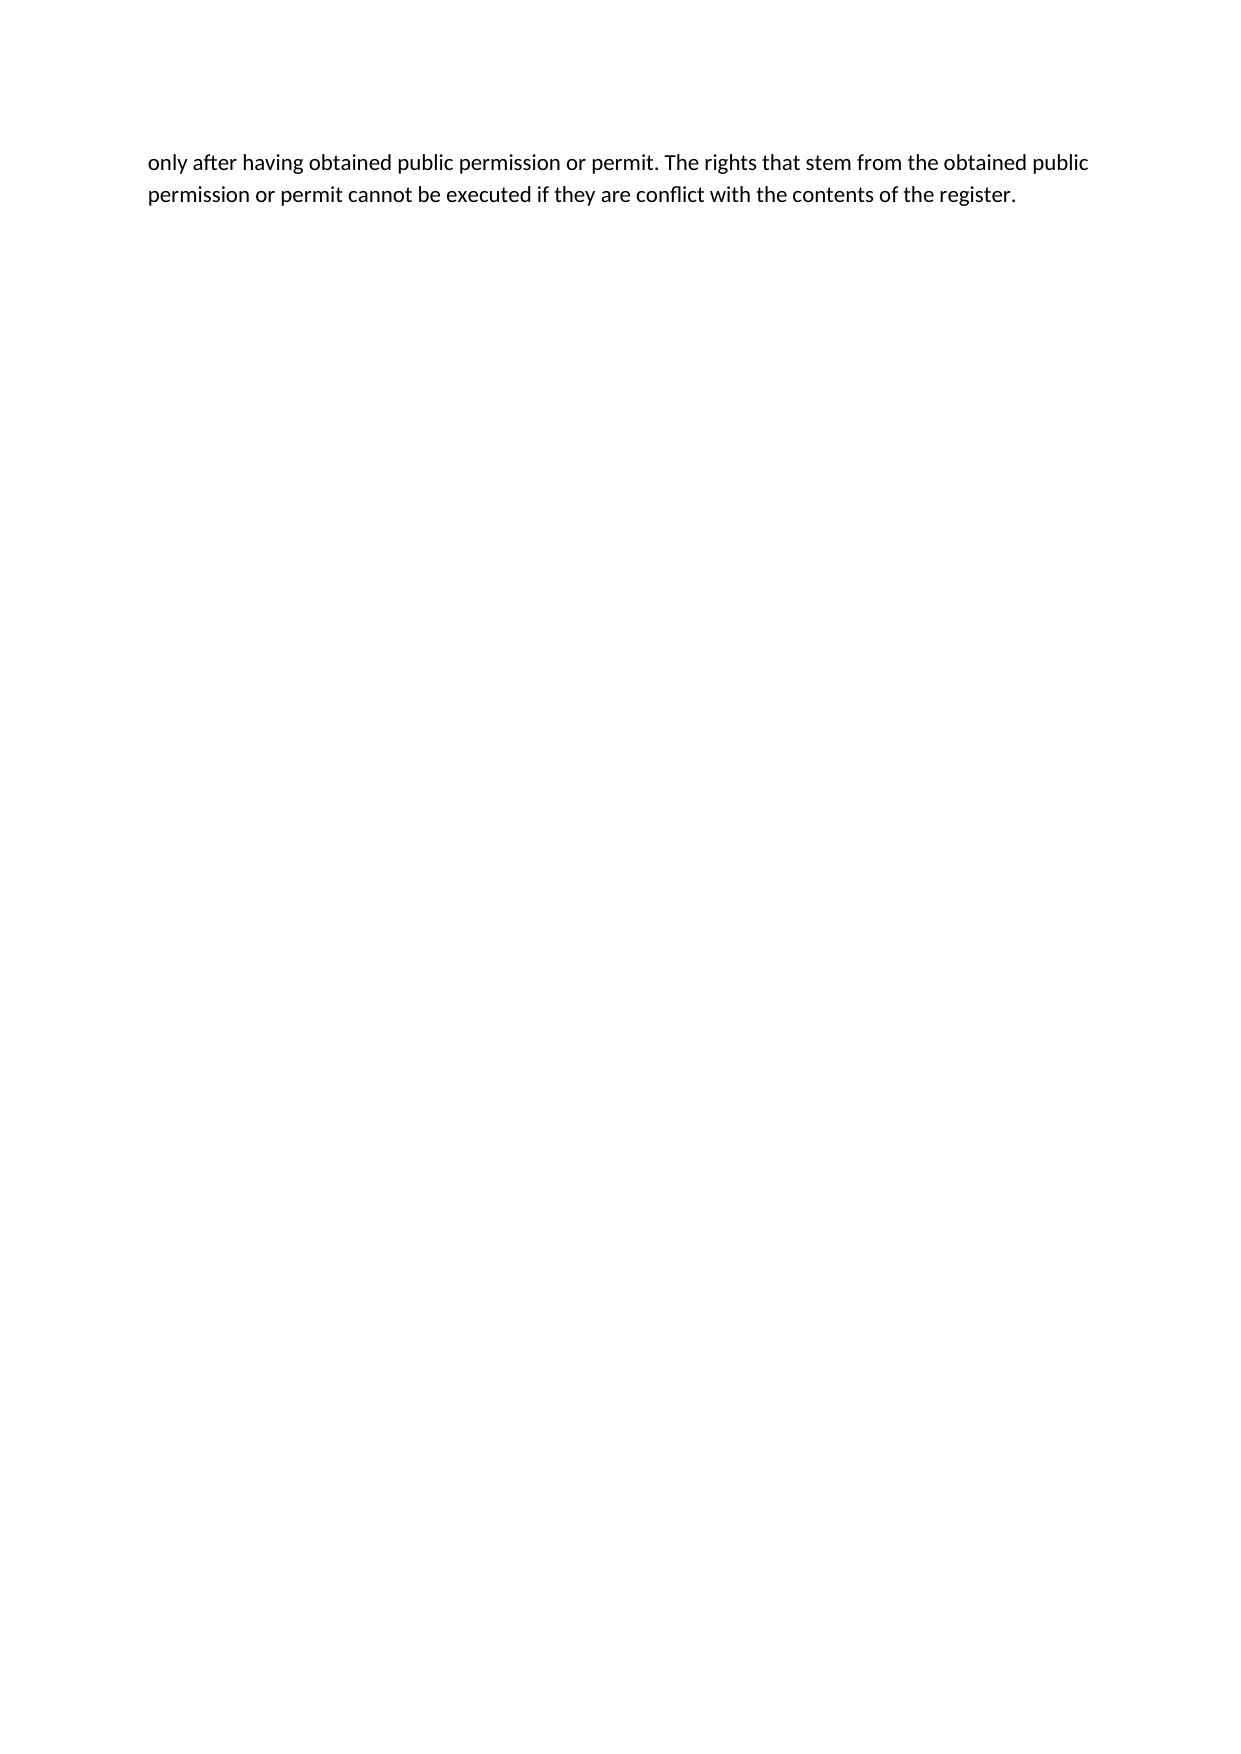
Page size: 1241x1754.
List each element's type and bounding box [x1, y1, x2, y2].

text [148, 148, 1093, 208]
